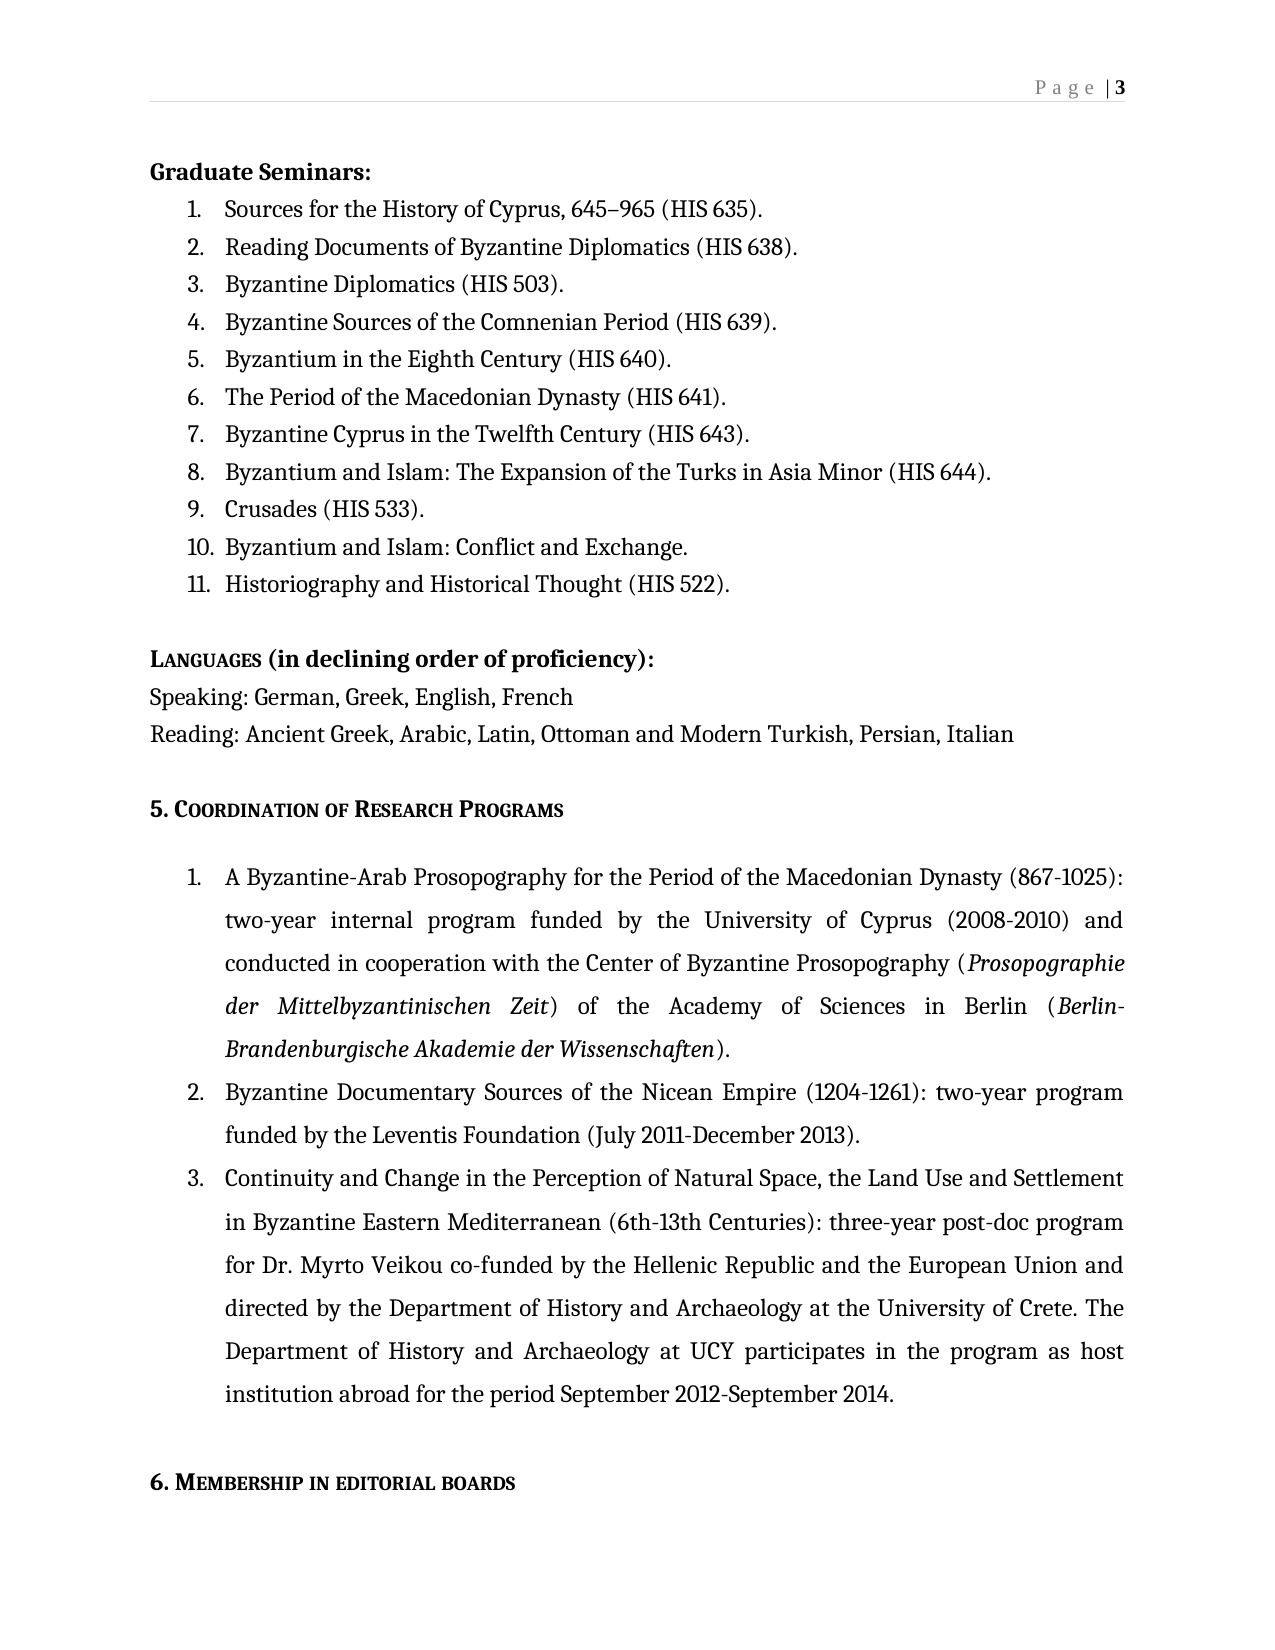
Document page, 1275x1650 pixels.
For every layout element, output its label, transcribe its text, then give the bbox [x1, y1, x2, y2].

list A Byzantine-Arab Prosopography for the Period of the Macedonian Dynasty (867-1025): two-year internal program funded by the University of Cyprus (2008-2010) and conducted in cooperation with the Center of Byzantine Prosopography (Prosopographie der Mittelbyzantinischen Zeit) of the Academy of Sciences in Berlin (Berlin-Brandenburgische Akademie der Wissenschaften). [187, 862, 1125, 1064]
text Languages (in declining order of proficiency): [150, 637, 1125, 675]
list Byzantine Cyprus in the Twelfth Century (HIS 643). [187, 412, 1125, 450]
list Continuity and Change in the Perception of Natural Space, the Land Use and Settlement in Byzantine Eastern Mediterranean (6th-13th Centuries): three-year post-doc program for Dr. Myrto Veikou co-funded by the Hellenic Republic and the European Union and directed by the Department of History and Archaeology at the University of Crete. The Department of History and Archaeology at UCY participates in the program as host institution abroad for the period September 2012-September 2014. [187, 1164, 1125, 1409]
text 5. Coordination of Research Programs [150, 787, 1125, 825]
text Graduate Seminars: [150, 150, 1125, 187]
list Byzantine Sources of the Comnenian Period (HIS 639). [187, 300, 1125, 337]
text 6. Membership in editorial boards [150, 1461, 1125, 1498]
list Historiography and Historical Thought (HIS 522). [187, 562, 1125, 600]
text Reading: Ancient Greek, Arabic, Latin, Ottoman and Modern Turkish, Persian, Italian [150, 712, 1125, 750]
list Byzantium and Islam: Conflict and Exchange. [187, 525, 1125, 562]
list Byzantine Diplomatics (HIS 503). [187, 262, 1125, 300]
list Byzantium in the Eighth Century (HIS 640). [187, 337, 1125, 375]
list The Period of the Macedonian Dynasty (HIS 641). [187, 375, 1125, 412]
list Reading Documents of Byzantine Diplomatics (HIS 638). [187, 225, 1125, 262]
text Speaking: German, Greek, English, French [150, 675, 1125, 712]
list Byzantium and Islam: The Expansion of the Turks in Asia Minor (HIS 644). [187, 450, 1125, 487]
list Byzantine Documentary Sources of the Nicean Empire (1204-1261): two-year program funded by the Leventis Foundation (July 2011-December 2013). [187, 1078, 1125, 1150]
list Sources for the History of Cyprus, 645–965 (HIS 635). [187, 187, 1125, 225]
list Crusades (HIS 533). [187, 487, 1125, 525]
